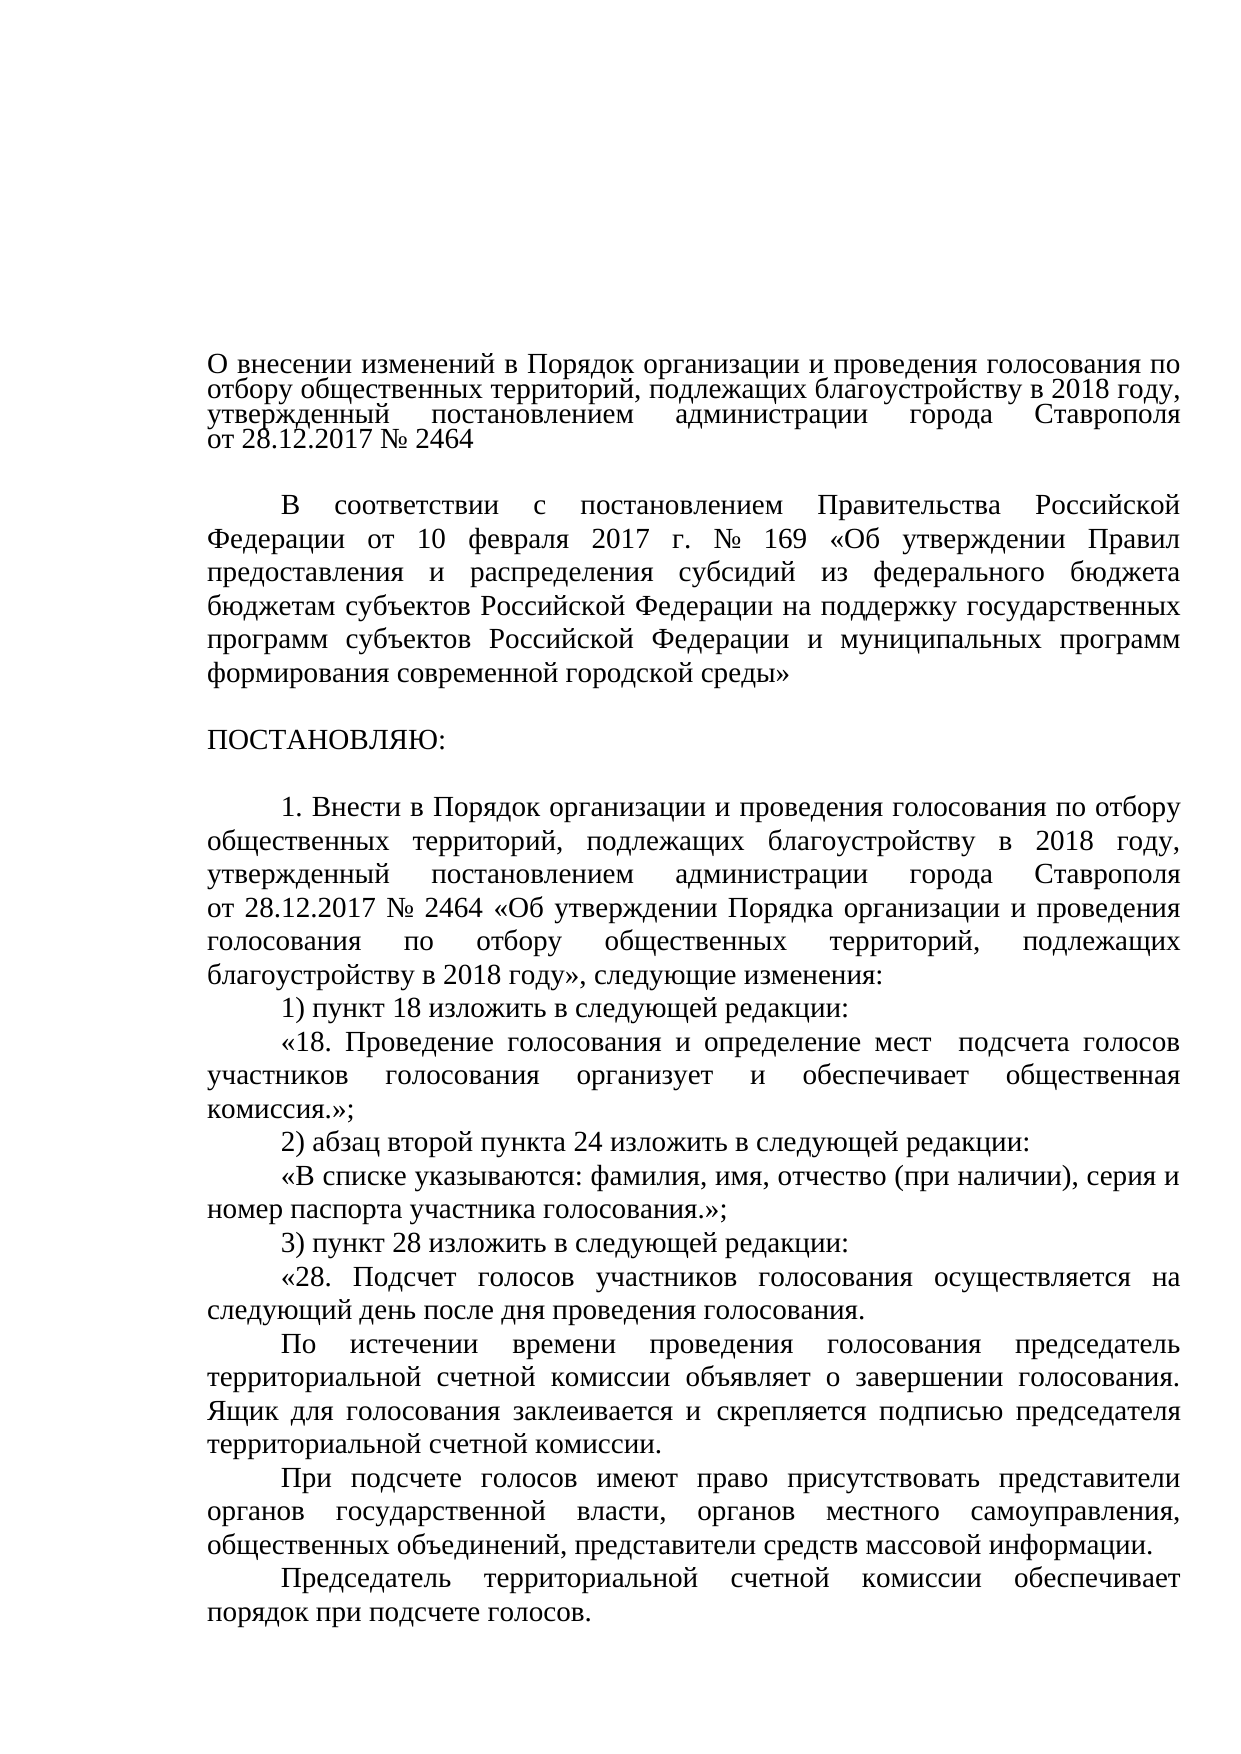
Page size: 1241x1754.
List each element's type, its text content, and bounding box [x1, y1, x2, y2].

text «В списке указываются: фамилия, имя, отчество (при наличии), серия и номер паспорта участника голосования.»; [207, 1158, 1181, 1225]
text О внесении изменений в Порядок организации и проведения голосования по отбору общественных территорий, подлежащих благоустройству в 2018 году, утвержденный постановлением администрации города Ставрополя от 28.12.2017 № 2464 [207, 354, 1181, 454]
text Председатель территориальной счетной комиссии обеспечивает порядок при подсчете голосов. [207, 1561, 1181, 1628]
text «18. Проведение голосования и определение мест подсчета голосов участников голосования организует и обеспечивает общественная комиссия.»; [207, 1024, 1181, 1124]
text «28. Подсчет голосов участников голосования осуществляется на следующий день после дня проведения голосования. [207, 1259, 1181, 1326]
text В соответствии с постановлением Правительства Российской Федерации от 10 февраля 2017 г. № 169 «Об утверждении Правил предоставления и распределения субсидий из федерального бюджета бюджетам субъектов Российской Федерации на поддержку государственных программ субъектов Российской Федерации и муниципальных программ формирования современной городской среды» [207, 487, 1181, 688]
text 3) пункт 28 изложить в следующей редакции: [207, 1225, 1181, 1259]
text ПОСТАНОВЛЯЮ: [207, 722, 1181, 756]
text По истечении времени проведения голосования председатель территориальной счетной комиссии объявляет о завершении голосования. Ящик для голосования заклеивается и скрепляется подписью председателя территориальной счетной комиссии. [207, 1326, 1181, 1460]
text 1. Внести в Порядок организации и проведения голосования по отбору общественных территорий, подлежащих благоустройству в 2018 году, утвержденный постановлением администрации города Ставрополя от 28.12.2017 № 2464 «Об утверждении Порядка организации и проведения голосования по отбору общественных территорий, подлежащих благоустройству в 2018 году», следующие изменения: [207, 789, 1181, 990]
text При подсчете голосов имеют право присутствовать представители органов государственной власти, органов местного самоуправления, общественных объединений, представители средств массовой информации. [207, 1460, 1181, 1561]
text 2) абзац второй пункта 24 изложить в следующей редакции: [207, 1124, 1181, 1158]
text 1) пункт 18 изложить в следующей редакции: [207, 990, 1181, 1024]
